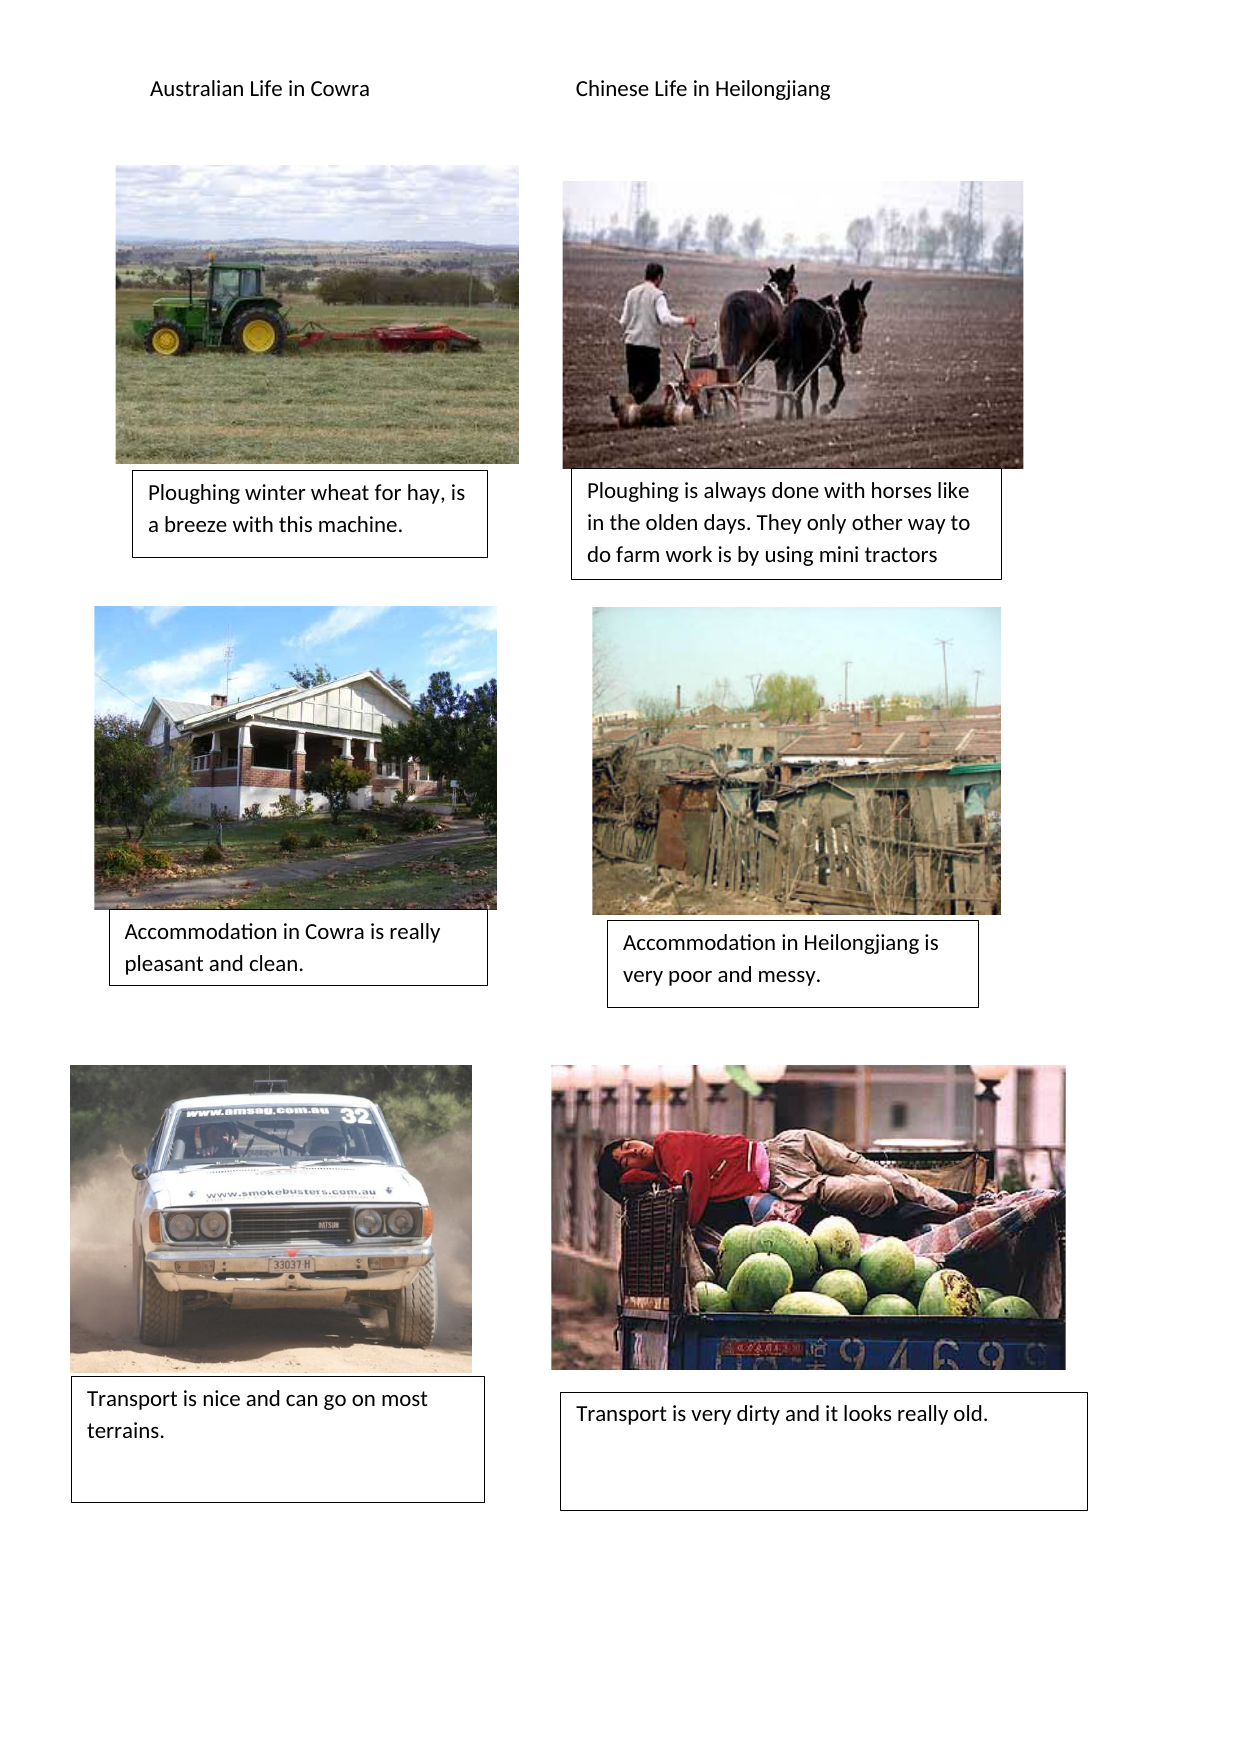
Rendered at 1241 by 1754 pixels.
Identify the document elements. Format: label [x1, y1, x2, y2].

picture [557, 181, 1024, 466]
picture [115, 165, 519, 464]
picture [68, 1065, 472, 1372]
picture [550, 1065, 1065, 1369]
picture [591, 607, 1000, 914]
picture [93, 606, 497, 910]
